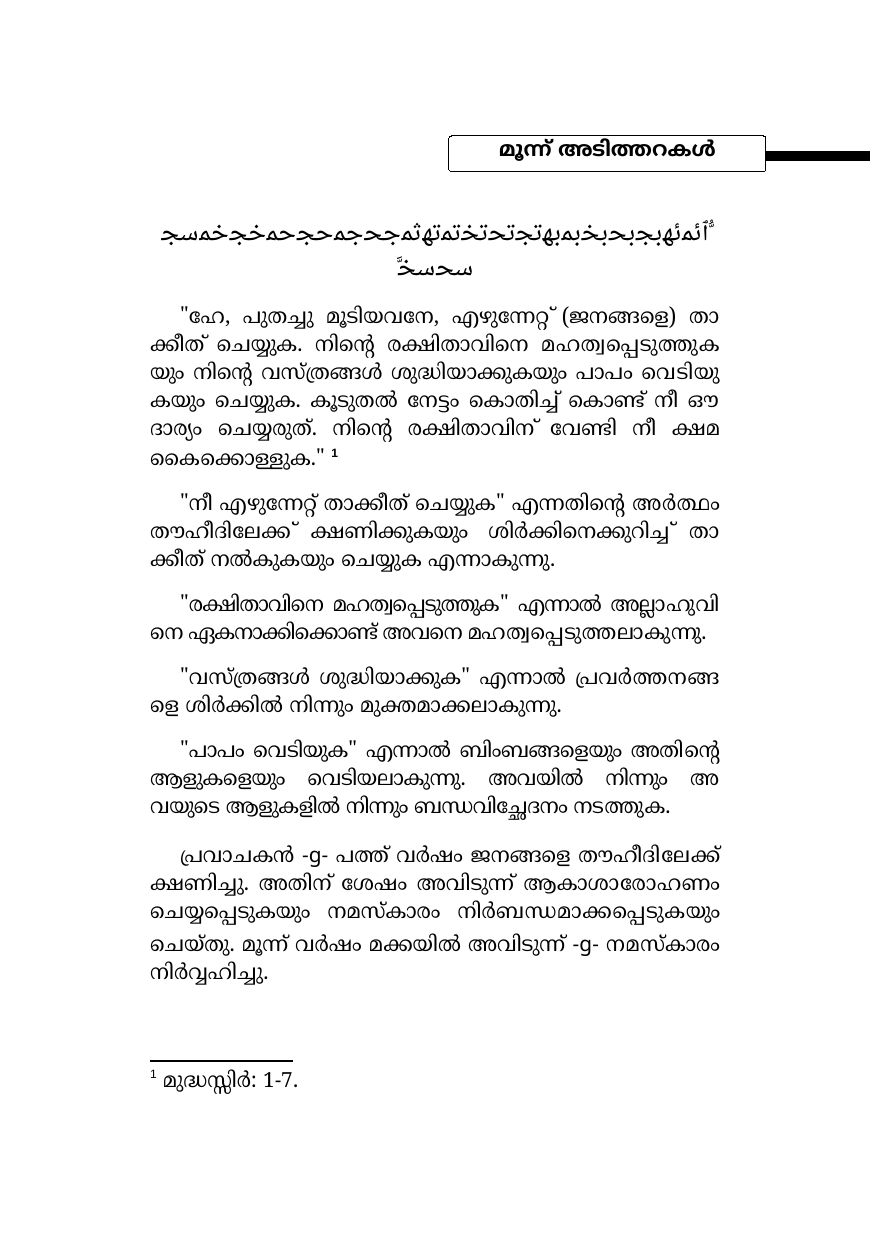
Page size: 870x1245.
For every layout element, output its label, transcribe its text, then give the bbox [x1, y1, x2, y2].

text "നീ എഴുന്നേറ്റ് താക്കീത് ചെയ്യുക" എന്നതിന്റെ അ-ർ-ത്ഥം തൗഹീദിലേക്ക് ക്ഷണിക്കുകയും ശിർക്കിനെക്കുറിച്ച് താ-ക്കീത് നൽകുകയും ചെയ്യുക എന്നാകുന്നു. [150, 492, 720, 574]
text "വസ്ത്രങ്ങൾ ശുദ്ധിയാക്കുക" എന്നാൽ പ്രവർ-ത്ത-ന-ങ്ങ-ളെ ശിർക്കിൽ നിന്നും മുക്തമാക്കലാകുന്നു. [150, 666, 720, 720]
text "പാപം വെടിയുക" എന്നാൽ ബിംബങ്ങളെയും അതി-ന്റെ ആളുകളെയും വെടിയലാകുന്നു. അവയിൽ നിന്നും അ-വയുടെ ആളുകളിൽ നിന്നും ബന്ധവിച്ഛേദനം നട-ത്തു-ക. [150, 739, 720, 821]
text പ്രവാചകൻ -g- പത്ത് വർഷം ജനങ്ങളെ തൗഹീദി-ലേ-ക്ക് ക്ഷണിച്ചു. അതിന് ശേഷം അവിടുന്ന് ആകാശാ-രോ-ഹ-ണം ചെയ്യപ്പെടുകയും നമസ്കാരം നിർബ-ന്ധ-മാ-ക്ക-പ്പെ-ടു-ക-യും ചെയ്തു. മൂന്ന് വർഷം മക്കയിൽ അവിടുന്ന് -g- ന-മ-സ്കാരം നിർവ്വഹിച്ചു. [150, 840, 720, 987]
text "രക്ഷിതാവിനെ മഹത്വപ്പെടുത്തുക" എന്നാൽ അല്ലാ-ഹു-വി-നെ ഏകനാക്കിക്കൊണ്ട് അവനെ മഹ-ത്വ-പ്പെ-ടു-ത്ത-ലാ-കു-ന്നു. [150, 593, 720, 647]
text ﱡﭐ ﲚ ﲛ ﲜ ﲝ ﲞ ﲟ ﲠ ﲡ ﲢ ﲣ ﲤ ﲥ ﲦ ﲧ ﲨ ﲩ ﲪ ﲫ ﲬ ﲭ ﲮ ﲯ ﱠ [150, 218, 720, 286]
text "ഹേ, പുതച്ചു മൂടിയവനേ, എഴുന്നേറ്റ് (ജനങ്ങളെ) താ-ക്കീത് ചെയ്യുക. നിന്റെ രക്ഷിതാവിനെ മ-ഹ-ത്വ-പ്പെ-ടു-ത്തു-ക-യും നിന്റെ വസ്ത്രങ്ങൾ ശുദ്ധിയാക്കുകയും പാപം വെ-ടി-യു-കയും ചെയ്യുക. കൂടുതൽ നേട്ടം കൊതിച്ച് കൊണ്ട് നീ ഔ-ദാര്യം ചെയ്യരുത്. നിന്റെ രക്ഷിതാവിന് വേണ്ടി നീ ക്ഷമ കൈ-ക്കൊള്ളുക." [150, 305, 720, 473]
